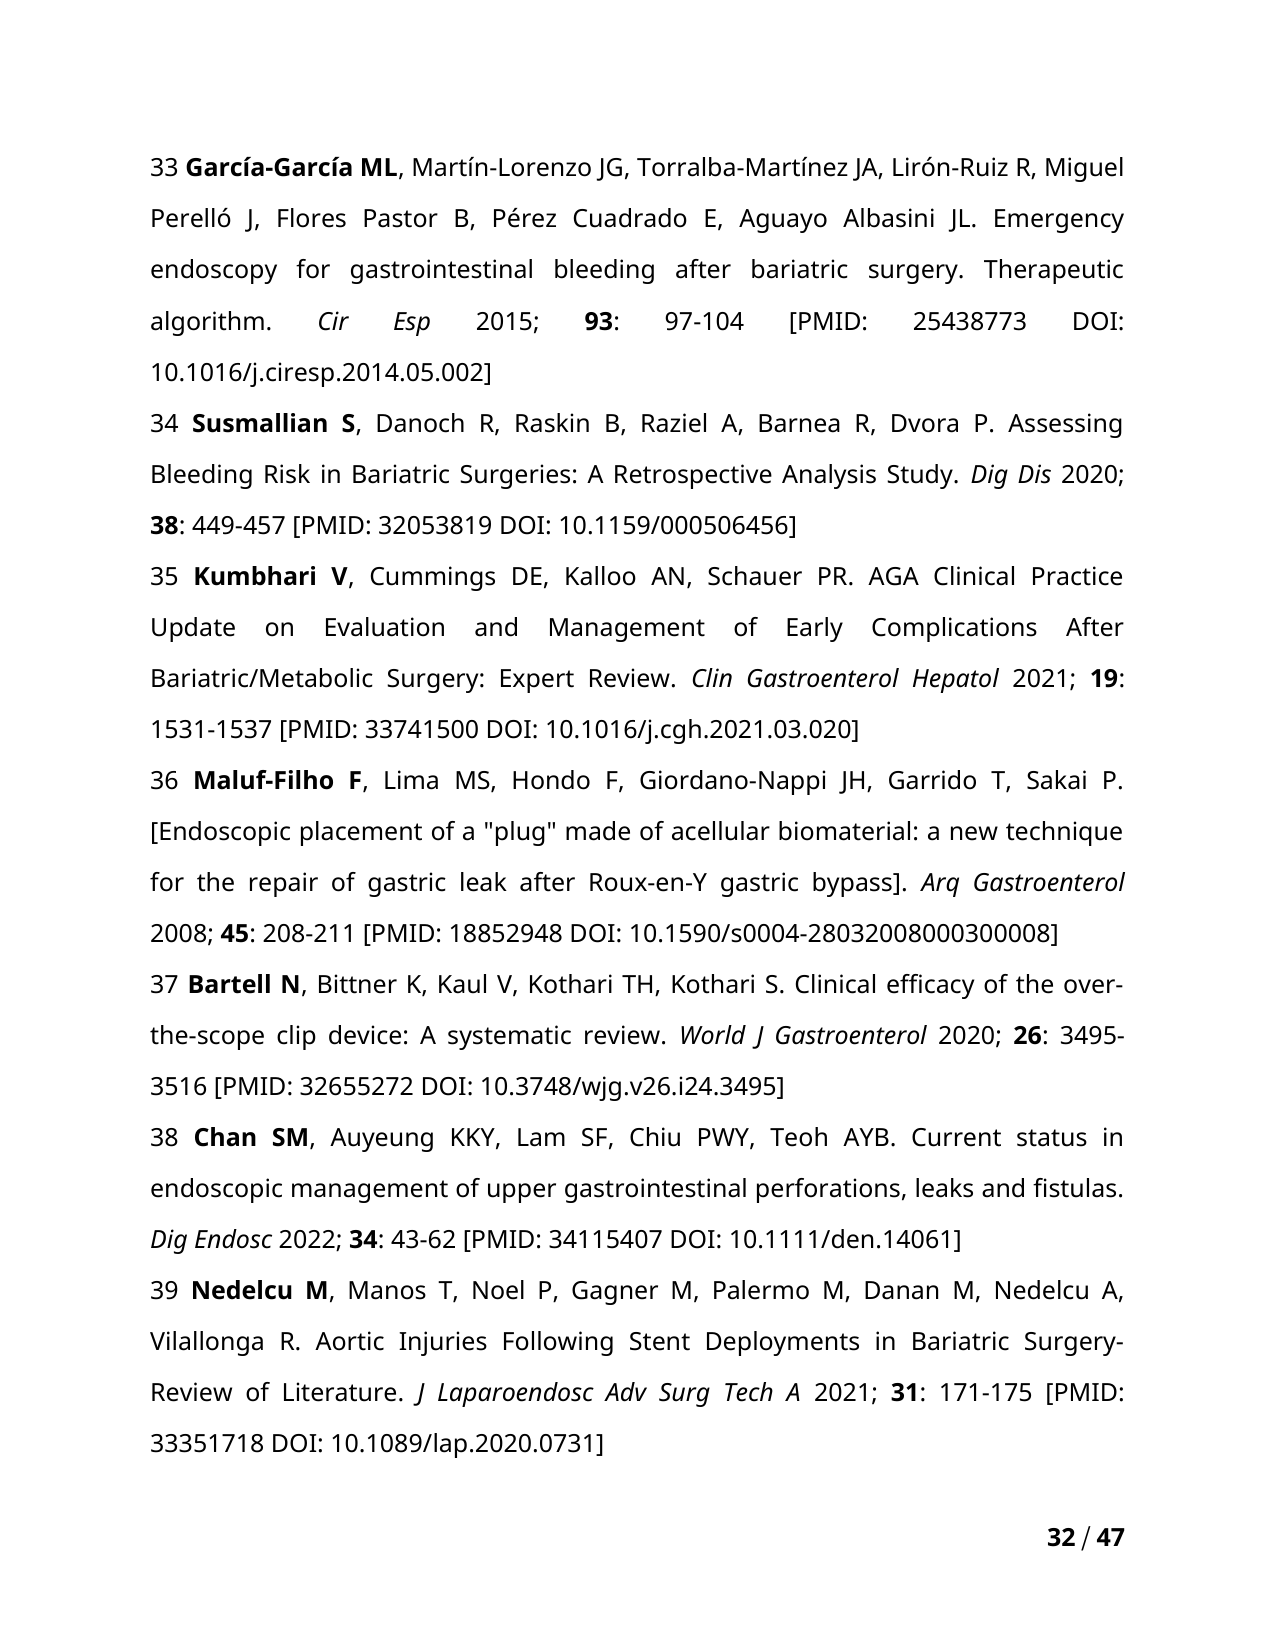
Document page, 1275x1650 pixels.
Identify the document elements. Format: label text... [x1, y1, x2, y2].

text 39 Nedelcu M, Manos T, Noel P, Gagner M, Palermo M, Danan M, Nedelcu A, Vilallonga R. Aortic Injuries Following Stent Deployments in Bariatric Surgery-Review of Literature. J Laparoendosc Adv Surg Tech A 2021; 31: 171-175 [PMID: 33351718 DOI: 10.1089/lap.2020.0731] [150, 1273, 1125, 1460]
text 34 Susmallian S, Danoch R, Raskin B, Raziel A, Barnea R, Dvora P. Assessing Bleeding Risk in Bariatric Surgeries: A Retrospective Analysis Study. Dig Dis 2020; 38: 449-457 [PMID: 32053819 DOI: 10.1159/000506456] [150, 405, 1125, 541]
text 36 Maluf-Filho F, Lima MS, Hondo F, Giordano-Nappi JH, Garrido T, Sakai P. [Endoscopic placement of a "plug" made of acellular biomaterial: a new technique for the repair of gastric leak after Roux-en-Y gastric bypass]. Arq Gastroenterol 2008; 45: 208-211 [PMID: 18852948 DOI: 10.1590/s0004-28032008000300008] [150, 762, 1125, 950]
text 38 Chan SM, Auyeung KKY, Lam SF, Chiu PWY, Teoh AYB. Current status in endoscopic management of upper gastrointestinal perforations, leaks and fistulas. Dig Endosc 2022; 34: 43-62 [PMID: 34115407 DOI: 10.1111/den.14061] [150, 1120, 1125, 1256]
text 35 Kumbhari V, Cummings DE, Kalloo AN, Schauer PR. AGA Clinical Practice Update on Evaluation and Management of Early Complications After Bariatric/Metabolic Surgery: Expert Review. Clin Gastroenterol Hepatol 2021; 19: 1531-1537 [PMID: 33741500 DOI: 10.1016/j.cgh.2021.03.020] [150, 558, 1125, 746]
text 33 García-García ML, Martín-Lorenzo JG, Torralba-Martínez JA, Lirón-Ruiz R, Miguel Perelló J, Flores Pastor B, Pérez Cuadrado E, Aguayo Albasini JL. Emergency endoscopy for gastrointestinal bleeding after bariatric surgery. Therapeutic algorithm. Cir Esp 2015; 93: 97-104 [PMID: 25438773 DOI: 10.1016/j.ciresp.2014.05.002] [150, 150, 1125, 388]
text 37 Bartell N, Bittner K, Kaul V, Kothari TH, Kothari S. Clinical efficacy of the over-the-scope clip device: A systematic review. World J Gastroenterol 2020; 26: 3495-3516 [PMID: 32655272 DOI: 10.3748/wjg.v26.i24.3495] [150, 967, 1125, 1103]
